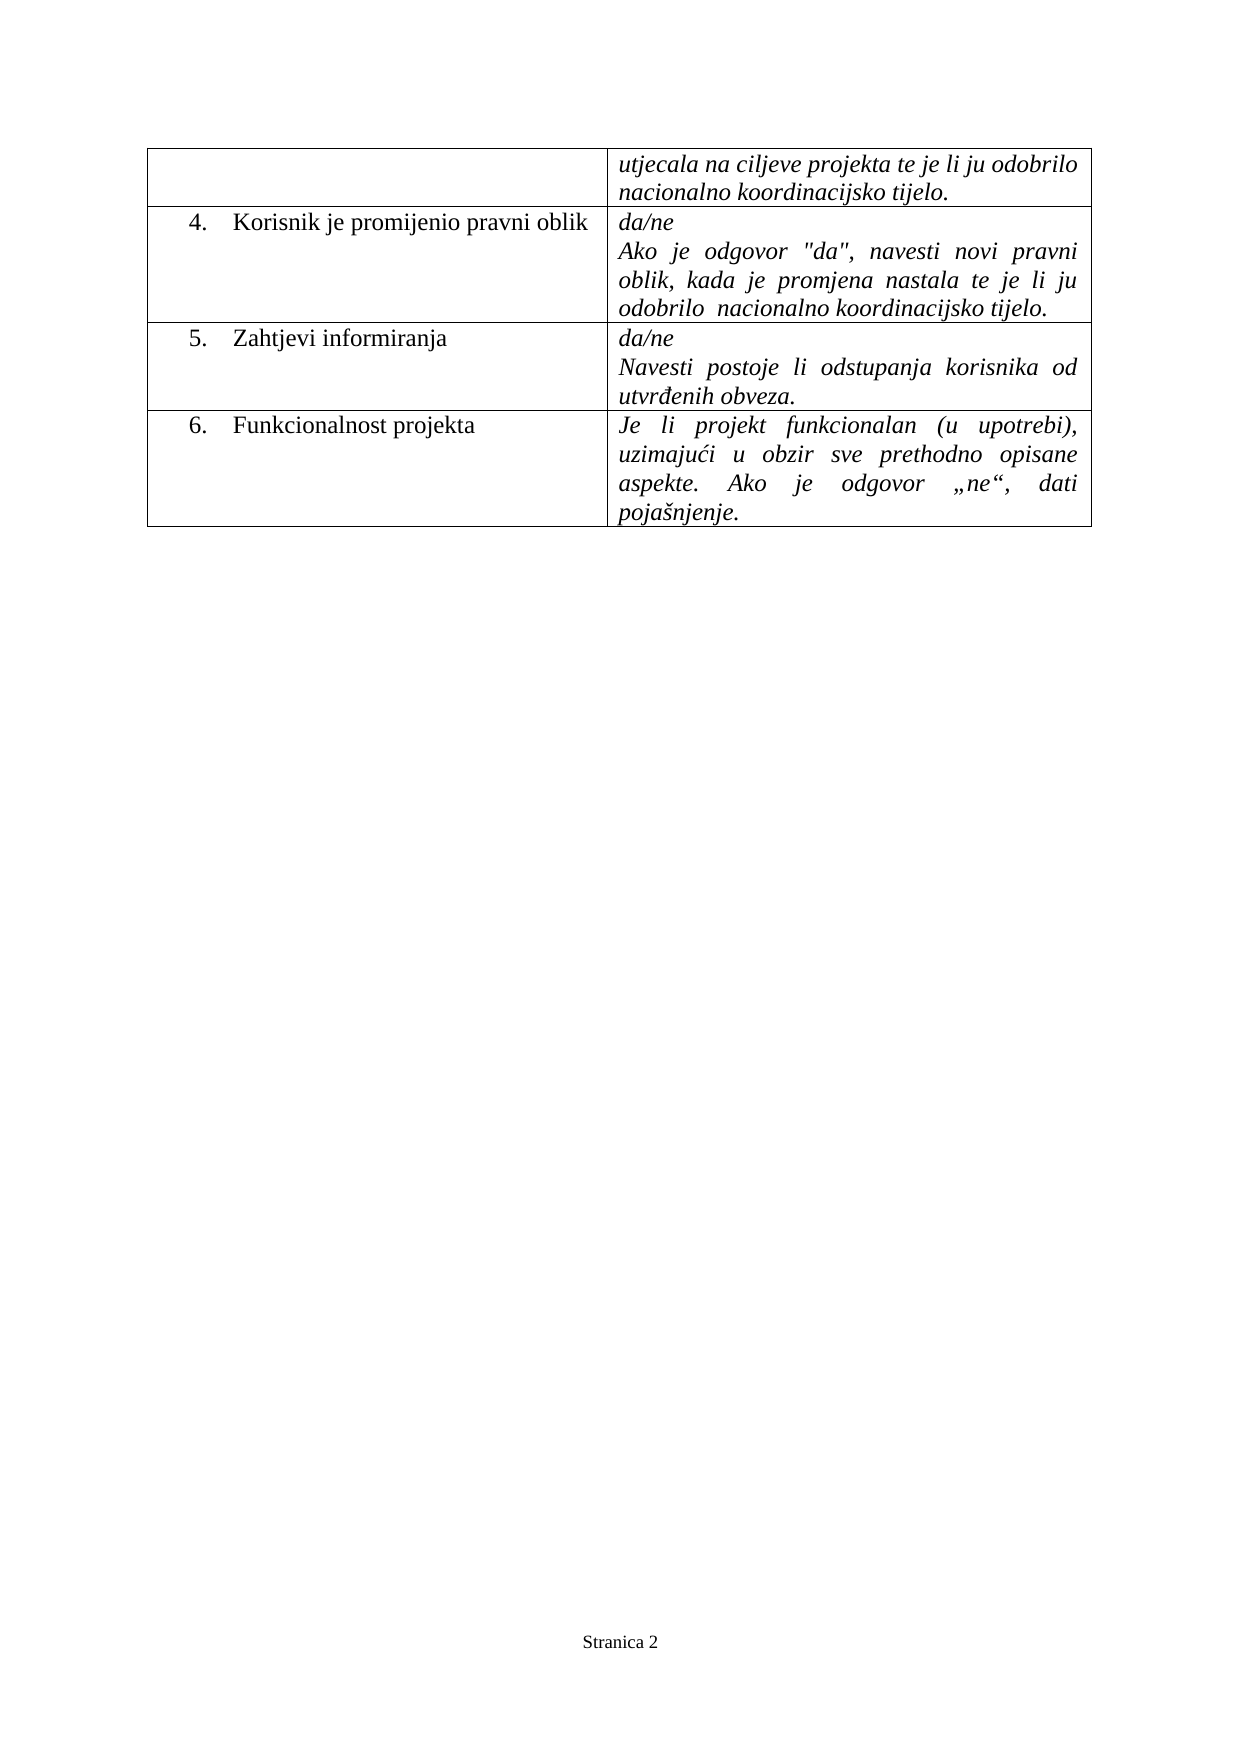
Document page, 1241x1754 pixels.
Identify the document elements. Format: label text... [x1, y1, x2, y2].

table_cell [148, 149, 607, 206]
table_cell Zahtjevi informiranja [148, 323, 607, 409]
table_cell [608, 149, 1091, 206]
table_cell Je li projekt funkcionalan (u upotrebi), uzimajući u obzir sve prethodno opisane aspekte. Ako je odgovor „ne“, dati pojašnjenje. [608, 411, 1091, 526]
table_cell Korisnik je promijenio pravni oblik [148, 207, 607, 322]
table_cell da/ne Ako je odgovor "da", navesti novi pravni oblik, kada je promjena nastala te je li ju odobrilo nacionalno koordinacijsko tijelo. [608, 207, 1091, 322]
table_cell da/ne Navesti postoje li odstupanja korisnika od utvrđenih obveza. [608, 323, 1091, 409]
table_cell Funkcionalnost projekta [148, 411, 607, 526]
